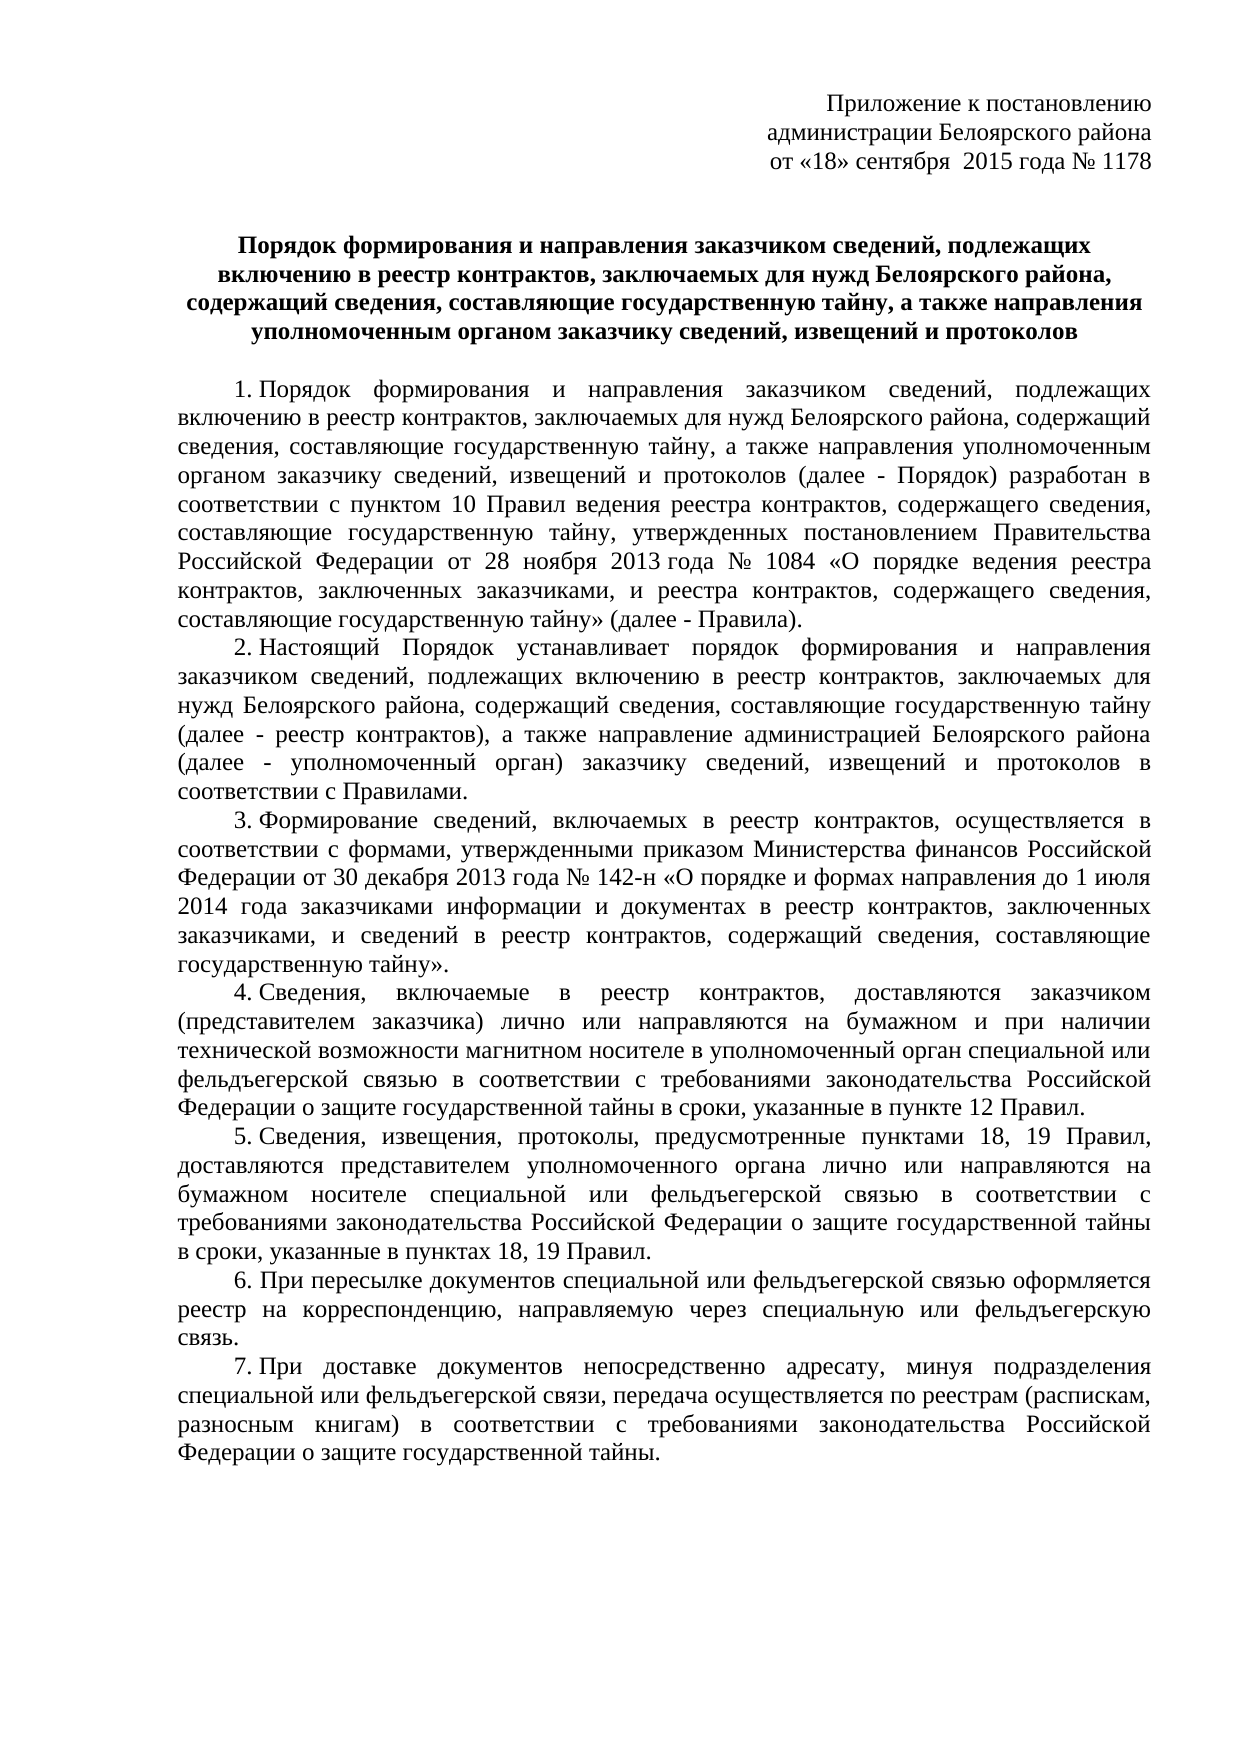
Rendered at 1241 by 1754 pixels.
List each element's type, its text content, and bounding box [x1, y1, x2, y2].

text 6. При пересылке документов специальной или фельдъегерской связью оформляется реестр на корреспонденцию, направляемую через специальную или фельдъегерскую связь. [177, 1265, 1152, 1351]
text 5. Сведения, извещения, протоколы, предусмотренные пунктами 18, 19 Правил, доставляются представителем уполномоченного органа лично или направляются на бумажном носителе специальной или фельдъегерской связью в соответствии с требованиями законодательства Российской Федерации о защите государственной тайны в сроки, указанные в пунктах 18, 19 Правил. [177, 1121, 1152, 1265]
text 2. Настоящий Порядок устанавливает порядок формирования и направления заказчиком сведений, подлежащих включению в реестр контрактов, заключаемых для нужд Белоярского района, содержащий сведения, составляющие государственную тайну (далее - реестр контрактов), а также направление администрацией Белоярского района (далее - уполномоченный орган) заказчику сведений, извещений и протоколов в соответствии с Правилами. [177, 632, 1152, 805]
text 3. Формирование сведений, включаемых в реестр контрактов, осуществляется в соответствии с формами, утвержденными приказом Министерства финансов Российской Федерации от 30 декабря 2013 года № 142-н «О порядке и формах направления до 1 июля 2014 года заказчиками информации и документах в реестр контрактов, заключенных заказчиками, и сведений в реестр контрактов, содержащий сведения, составляющие государственную тайну». [177, 805, 1152, 977]
text Приложение к постановлению [177, 88, 1152, 117]
text 4. Сведения, включаемые в реестр контрактов, доставляются заказчиком (представителем заказчика) лично или направляются на бумажном и при наличии технической возможности магнитном носителе в уполномоченный орган специальной или фельдъегерской связью в соответствии с требованиями законодательства Российской Федерации о защите государственной тайны в сроки, указанные в пункте 12 Правил. [177, 977, 1152, 1121]
text 1. Порядок формирования и направления заказчиком сведений, подлежащих включению в реестр контрактов, заключаемых для нужд Белоярского района, содержащий сведения, составляющие государственную тайну, а также направления уполномоченным органом заказчику сведений, извещений и протоколов (далее - Порядок) разработан в соответствии с пунктом 10 Правил ведения реестра контрактов, содержащего сведения, составляющие государственную тайну, утвержденных постановлением Правительства Российской Федерации от 28 ноября 2013 года № 1084 «О порядке ведения реестра контрактов, заключенных заказчиками, и реестра контрактов, содержащего сведения, составляющие государственную тайну» (далее - Правила). [177, 374, 1152, 632]
text от «18» сентября 2015 года № 1178 [177, 146, 1152, 175]
text Порядок формирования и направления заказчиком сведений, подлежащих включению в реестр контрактов, заключаемых для нужд Белоярского района, содержащий сведения, составляющие государственную тайну, а также направления уполномоченным органом заказчику сведений, извещений и протоколов [177, 230, 1152, 345]
text администрации Белоярского района [177, 117, 1152, 146]
text 7. При доставке документов непосредственно адресату, минуя подразделения специальной или фельдъегерской связи, передача осуществляется по реестрам (распискам, разносным книгам) в соответствии с требованиями законодательства Российской Федерации о защите государственной тайны. [177, 1351, 1152, 1466]
